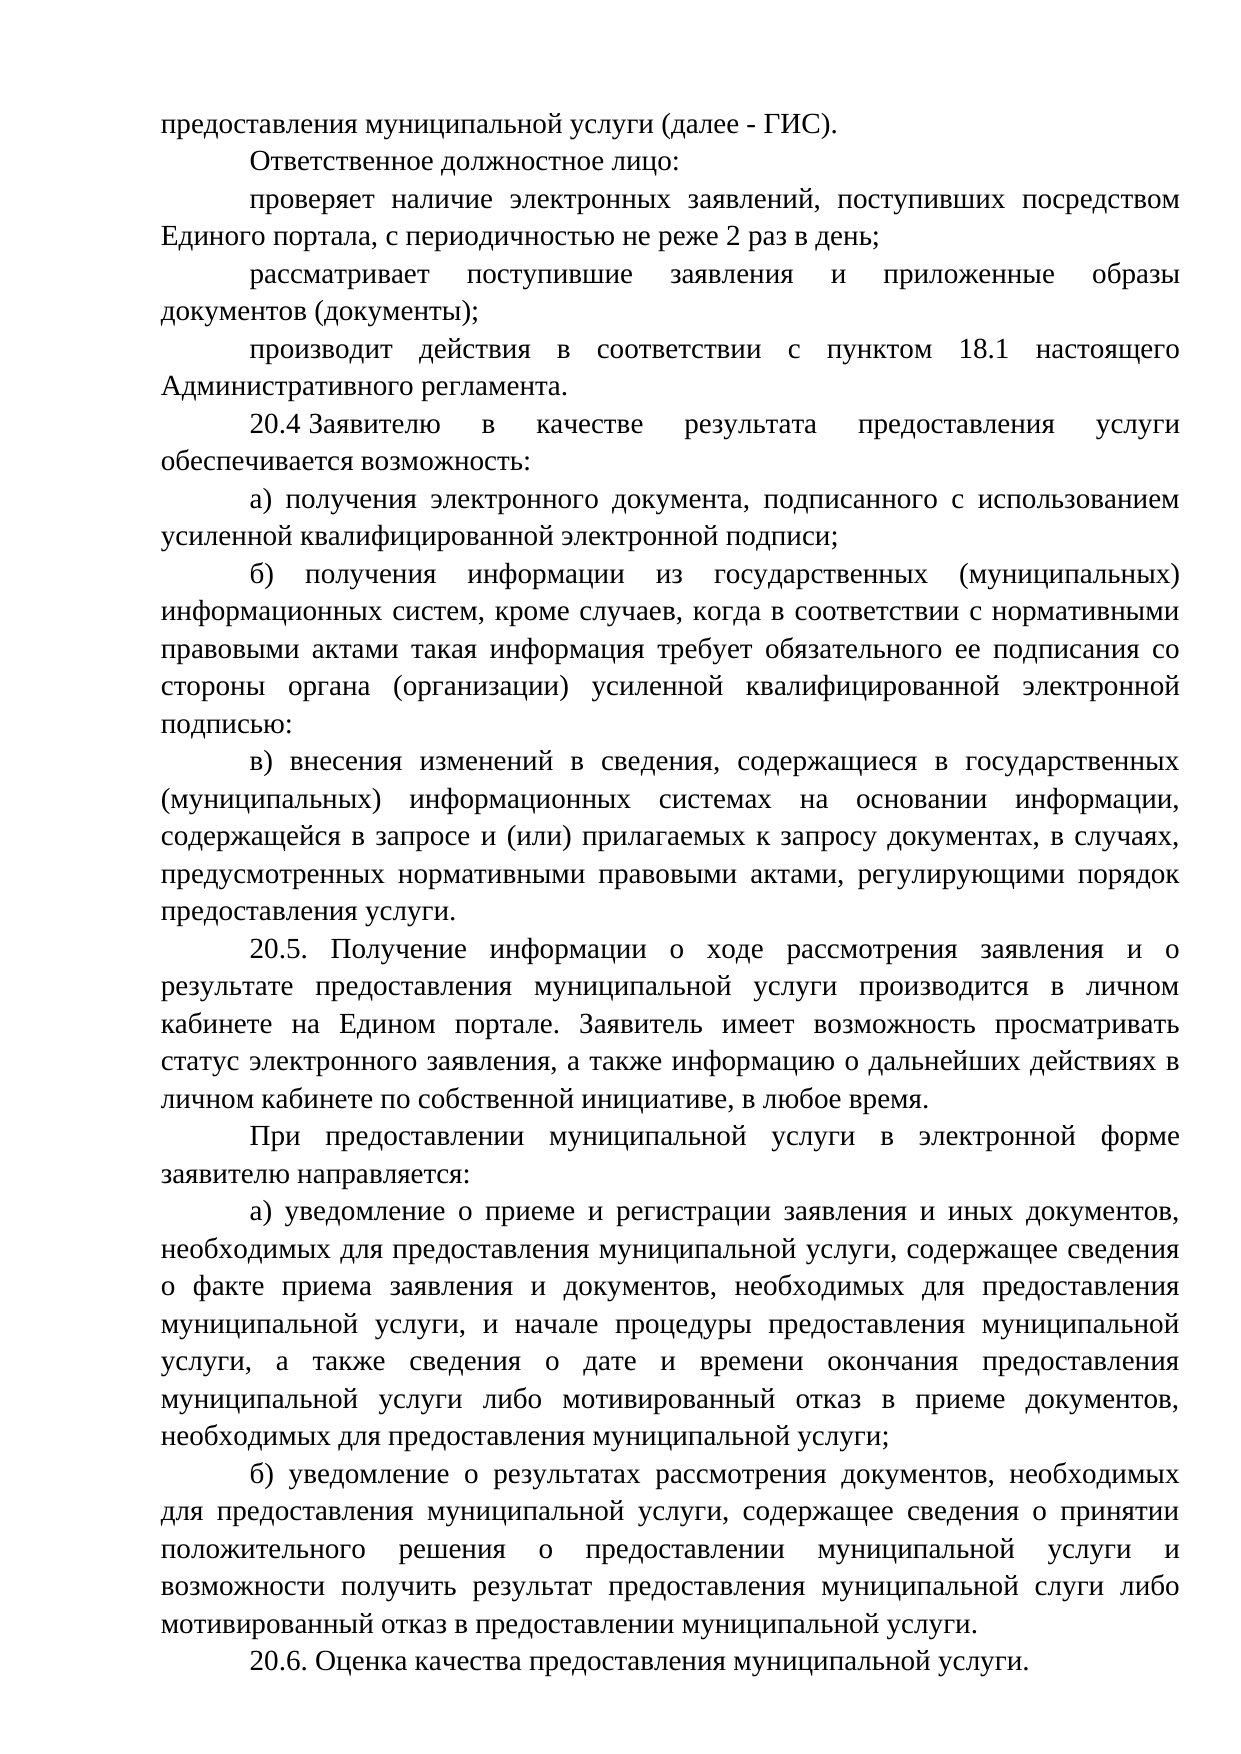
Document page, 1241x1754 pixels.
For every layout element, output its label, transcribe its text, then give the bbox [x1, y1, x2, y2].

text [161, 103, 1181, 141]
text а) уведомление о приеме и регистрации заявления и иных документов, необходимых для предоставления муниципальной услуги, содержащее сведения о факте приема заявления и документов, необходимых для предоставления муниципальной услуги, и начале процедуры предоставления муниципальной услуги, а также сведения о дате и времени окончания предоставления муниципальной услуги либо мотивированный отказ в приеме документов, необходимых для предоставления муниципальной услуги; [161, 1191, 1181, 1453]
text б) получения информации из государственных (муниципальных) информационных систем, кроме случаев, когда в соответствии с нормативными правовыми актами такая информация требует обязательного ее подписания со стороны органа (организации) усиленной квалифицированной электронной подписью: [161, 553, 1181, 741]
text в) внесения изменений в сведения, содержащиеся в государственных (муниципальных) информационных системах на основании информации, содержащейся в запросе и (или) прилагаемых к запросу документах, в случаях, предусмотренных нормативными правовыми актами, регулирующими порядок предоставления услуги. [161, 741, 1181, 928]
text а) получения электронного документа, подписанного с использованием усиленной квалифицированной электронной подписи; [161, 478, 1181, 553]
text производит действия в соответствии с пунктом 18.1 настоящего Административного регламента. [161, 328, 1181, 403]
text 20.6. Оценка качества предоставления муниципальной услуги. [161, 1641, 1181, 1678]
text 20.4 Заявителю в качестве результата предоставления услуги обеспечивается возможность: [161, 403, 1181, 478]
text б) уведомление о результатах рассмотрения документов, необходимых для предоставления муниципальной услуги, содержащее сведения о принятии положительного решения о предоставлении муниципальной услуги и возможности получить результат предоставления муниципальной слуги либо мотивированный отказ в предоставлении муниципальной услуги. [161, 1453, 1181, 1641]
text При предоставлении муниципальной услуги в электронной форме заявителю направляется: [161, 1116, 1181, 1191]
text Ответственное должностное лицо: [161, 141, 1181, 178]
text рассматривает поступившие заявления и приложенные образы документов (документы); [161, 253, 1181, 328]
text 20.5. Получение информации о ходе рассмотрения заявления и о результате предоставления муниципальной услуги производится в личном кабинете на Едином портале. Заявитель имеет возможность просматривать статус электронного заявления, а также информацию о дальнейших действиях в личном кабинете по собственной инициативе, в любое время. [161, 928, 1181, 1116]
text проверяет наличие электронных заявлений, поступивших посредством Единого портала, с периодичностью не реже 2 раз в день; [161, 178, 1181, 253]
